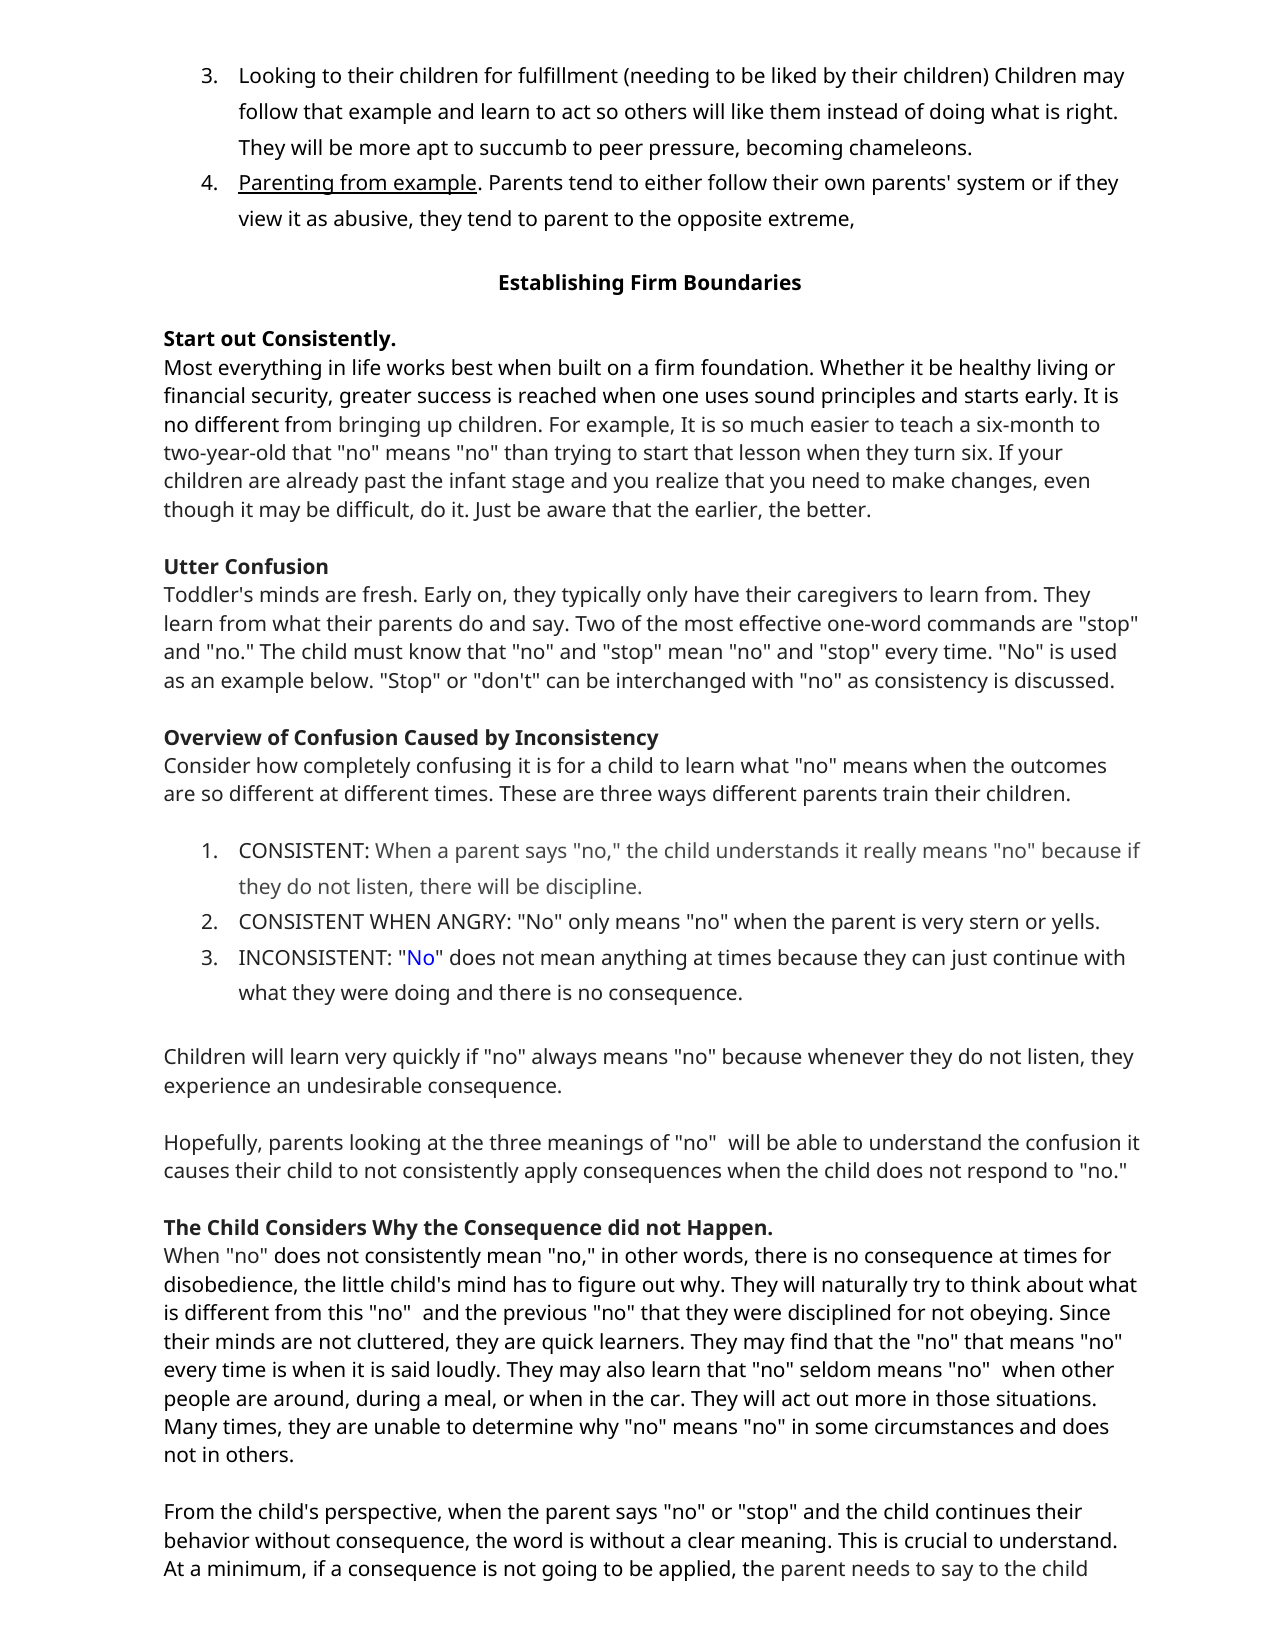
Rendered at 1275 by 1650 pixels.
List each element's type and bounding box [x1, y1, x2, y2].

table_cell [162, 60, 1143, 1584]
